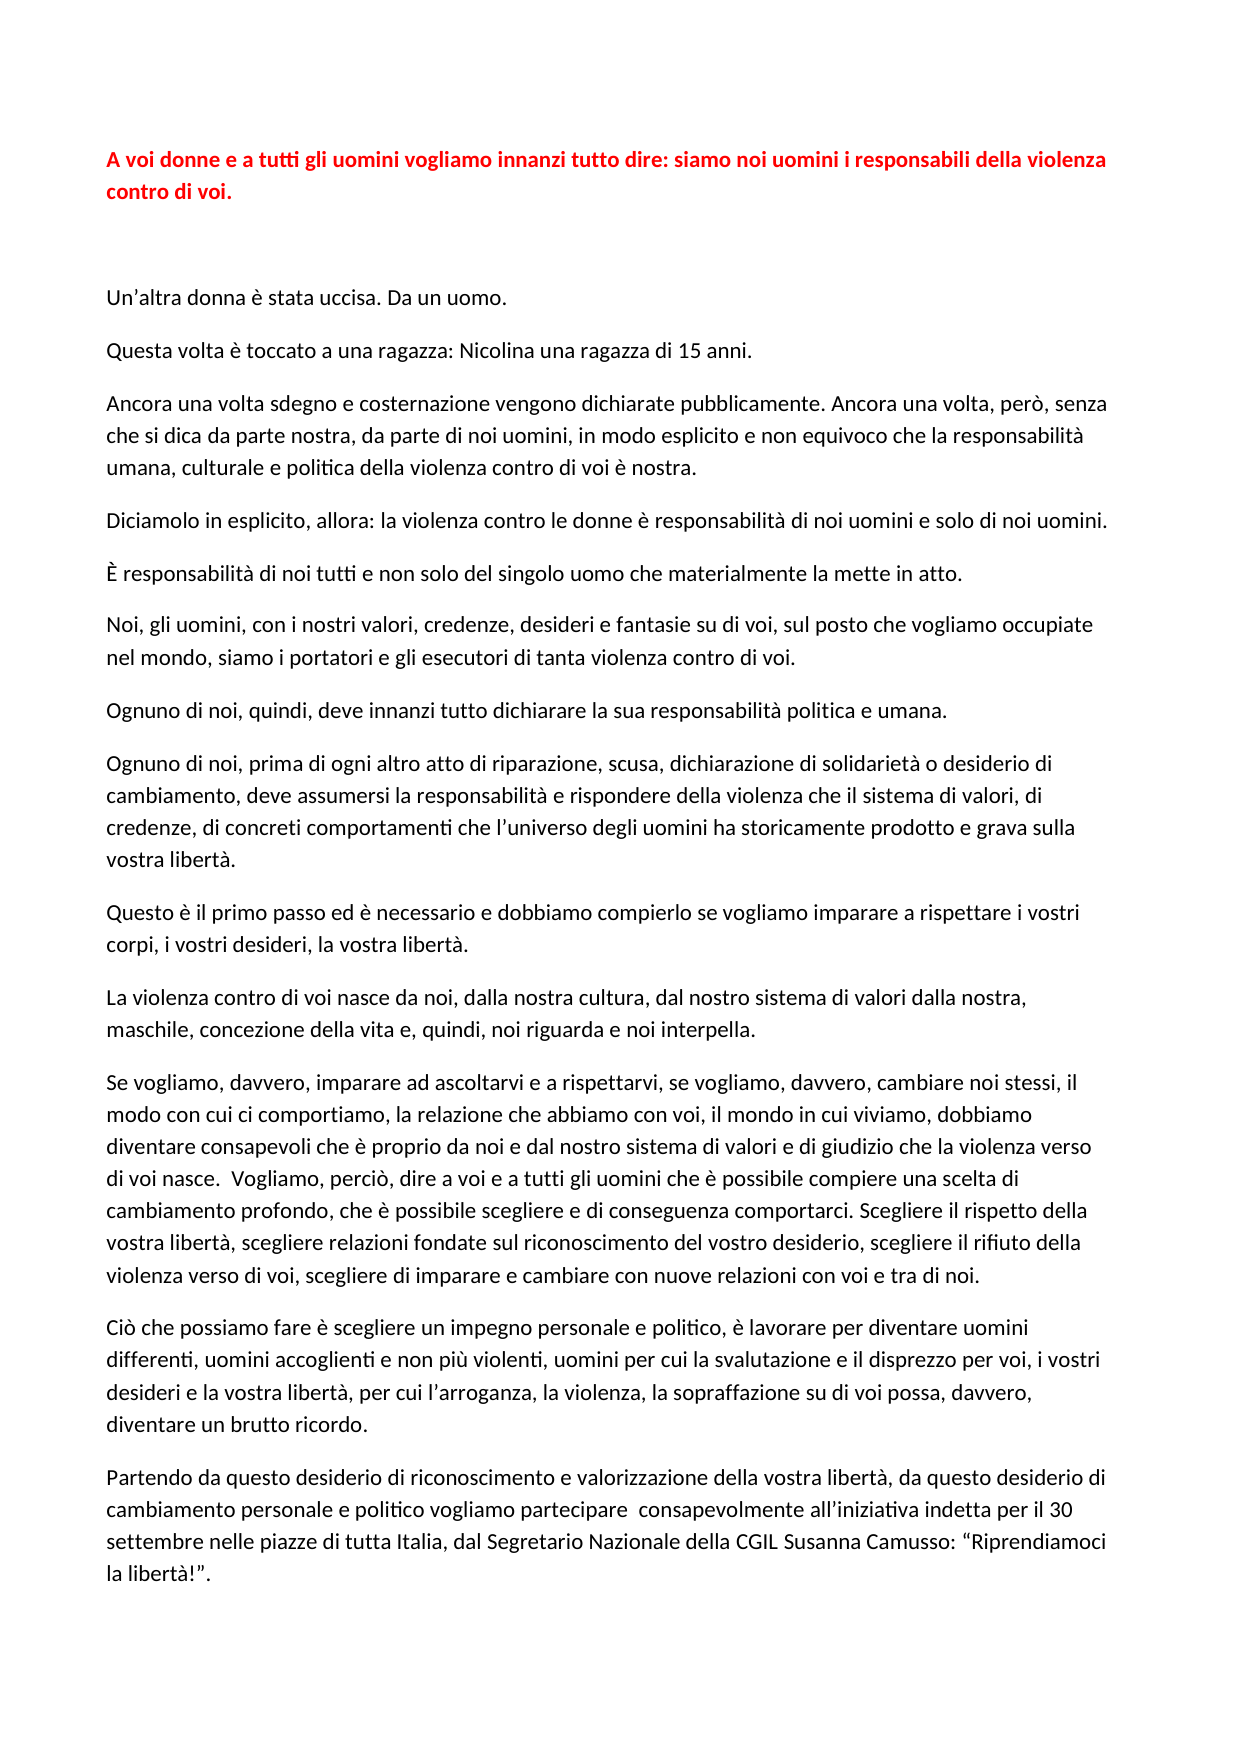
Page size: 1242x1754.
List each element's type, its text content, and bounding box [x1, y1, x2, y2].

text Partendo da questo desiderio di riconoscimento e valorizzazione della vostra libertà, da questo desiderio di cambiamento personale e politico vogliamo partecipare consapevolmente all’iniziativa indetta per il 30 settembre nelle piazze di tutta Italia, dal Segretario Nazionale della CGIL Susanna Camusso: “Riprendiamoci la libertà!”. [106, 1463, 1121, 1587]
text Ognuno di noi, quindi, deve innanzi tutto dichiarare la sua responsabilità politica e umana. [106, 696, 1129, 724]
text Se vogliamo, davvero, imparare ad ascoltarvi e a rispettarvi, se vogliamo, davvero, cambiare noi stessi, il modo con cui ci comportiamo, la relazione che abbiamo con voi, il mondo in cui viviamo, dobbiamo diventare consapevoli che è proprio da noi e dal nostro sistema di valori e di giudizio che la violenza verso di voi nasce. Vogliamo, perciò, dire a voi e a tutti gli uomini che è possibile compiere una scelta di cambiamento profondo, che è possibile scegliere e di conseguenza comportarci. Scegliere il rispetto della vostra libertà, scegliere relazioni fondate sul riconoscimento del vostro desiderio, scegliere il rifiuto della violenza verso di voi, scegliere di imparare e cambiare con nuove relazioni con voi e tra di noi. [106, 1068, 1106, 1289]
text La violenza contro di voi nasce da noi, dalla nostra cultura, dal nostro sistema di valori dalla nostra, maschile, concezione della vita e, quindi, noi riguarda e noi interpella. [106, 983, 1042, 1043]
text A voi donne e a tutti gli uomini vogliamo innanzi tutto dire: siamo noi uomini i responsabili della violenza contro di voi. [106, 145, 1122, 205]
text Questa volta è toccato a una ragazza: Nicolina una ragazza di 15 anni. [106, 336, 1129, 364]
text Un’altra donna è stata uccisa. Da un uomo. [106, 283, 1129, 311]
text Questo è il primo passo ed è necessario e dobbiamo compierlo se vogliamo imparare a rispettare i vostri corpi, i vostri desideri, la vostra libertà. [106, 898, 1094, 958]
text Diciamolo in esplicito, allora: la violenza contro le donne è responsabilità di noi uomini e solo di noi uomini. È responsabilità di noi tutti e non solo del singolo uomo che materialmente la mette in atto. [106, 506, 1121, 587]
text Ancora una volta sdegno e costernazione vengono dichiarate pubblicamente. Ancora una volta, però, senza che si dica da parte nostra, da parte di noi uomini, in modo esplicito e non equivoco che la responsabilità umana, culturale e politica della violenza contro di voi è nostra. [106, 389, 1123, 481]
text Ciò che possiamo fare è scegliere un impegno personale e politico, è lavorare per diventare uomini differenti, uomini accoglienti e non più violenti, uomini per cui la svalutazione e il disprezzo per voi, i vostri desideri e la vostra libertà, per cui l’arroganza, la violenza, la sopraffazione su di voi possa, davvero, diventare un brutto ricordo. [106, 1313, 1114, 1438]
text nel mondo, siamo i portatori e gli esecutori di tanta violenza contro di voi. [106, 643, 1129, 671]
text Ognuno di noi, prima di ogni altro atto di riparazione, scusa, dichiarazione di solidarietà o desiderio di cambiamento, deve assumersi la responsabilità e rispondere della violenza che il sistema di valori, di credenze, di concreti comportamenti che l’universo degli uomini ha storicamente prodotto e grava sulla vostra libertà. [106, 749, 1089, 874]
text Noi, gli uomini, con i nostri valori, credenze, desideri e fantasie su di voi, sul posto che vogliamo occupiate [106, 611, 1129, 639]
